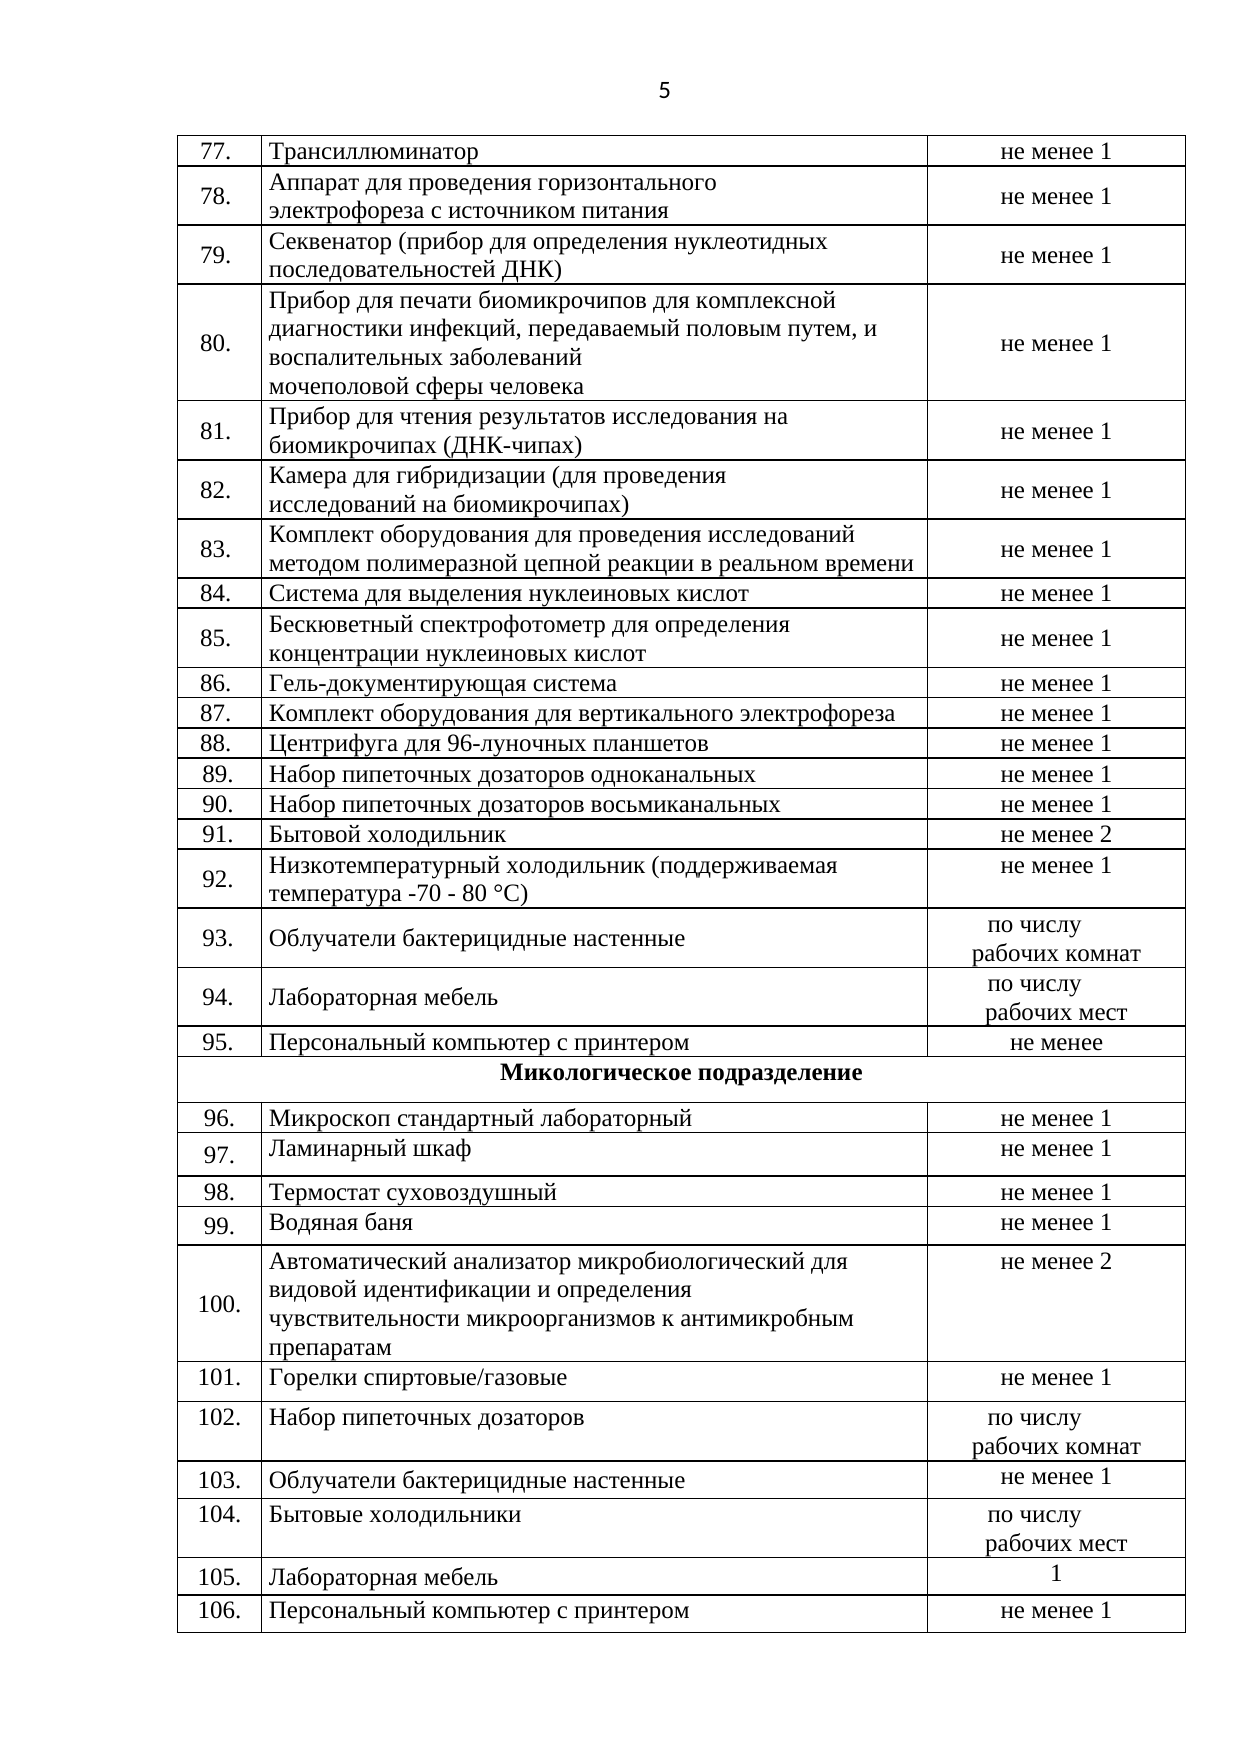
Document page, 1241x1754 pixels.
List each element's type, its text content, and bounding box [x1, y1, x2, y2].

table_cell 103. [178, 1462, 261, 1497]
table_cell не менее [928, 1027, 1185, 1056]
table_cell 100. [178, 1246, 261, 1361]
table_cell 85. [178, 609, 261, 666]
table_cell 82. [178, 461, 261, 518]
table_cell не менее 1 [928, 226, 1185, 283]
table_cell не менее 1 [928, 167, 1185, 224]
table_cell не менее 2 [928, 1246, 1185, 1361]
table_cell не менее 1 [928, 1133, 1185, 1175]
table_cell не менее 1 [928, 1462, 1185, 1497]
table_cell не менее 1 [928, 1103, 1185, 1132]
table_cell не менее 1 [928, 520, 1185, 577]
table_cell 104. [178, 1499, 261, 1556]
table_cell Микроскоп стандартный лабораторный [262, 1103, 927, 1132]
table_cell Центрифуга для 96-луночных планшетов [262, 729, 927, 757]
table_cell не менее 1 [928, 1596, 1185, 1631]
table_cell не менее 1 [928, 579, 1185, 607]
table_cell 99. [178, 1207, 261, 1244]
table_cell не менее 1 [928, 136, 1185, 165]
table_cell Персональный компьютер с принтером [262, 1027, 927, 1056]
table_cell 1 [928, 1558, 1185, 1594]
table_cell 101. [178, 1362, 261, 1401]
table_cell 92. [178, 850, 261, 907]
table_cell Микологическое подразделение [178, 1057, 1185, 1102]
table_cell 106. [178, 1596, 261, 1631]
table_cell Прибор для чтения результатов исследования на биомикрочипах (ДНК-чипах) [262, 401, 927, 459]
table_cell Аппарат для проведения горизонтального электрофореза с источником питания [262, 167, 927, 224]
table_cell 95. [178, 1027, 261, 1056]
table_cell 91. [178, 820, 261, 848]
table_cell Набор пипеточных дозаторов одноканальных [262, 759, 927, 788]
table_cell не менее 1 [928, 729, 1185, 757]
table_cell Термостат суховоздушный [262, 1177, 927, 1206]
table_cell не менее 1 [928, 759, 1185, 788]
table_cell Бытовые холодильники [262, 1499, 927, 1556]
table_cell Автоматический анализатор микробиологический для видовой идентификации и определения чувствительности микроорганизмов к антимикробным препаратам [262, 1246, 927, 1361]
table_cell 87. [178, 698, 261, 727]
table_cell Секвенатор (прибор для определения нуклеотидных последовательностей ДНК) [262, 226, 927, 283]
table_cell 98. [178, 1177, 261, 1206]
table_cell не менее 1 [928, 668, 1185, 697]
table_cell Бытовой холодильник [262, 820, 927, 848]
table_cell Набор пипеточных дозаторов восьмиканальных [262, 789, 927, 818]
table_cell Гель-документирующая система [262, 668, 927, 697]
table_cell Водяная баня [262, 1207, 927, 1244]
table_cell Ламинарный шкаф [262, 1133, 927, 1175]
table_cell Персональный компьютер с принтером [262, 1596, 927, 1631]
table_cell Бескюветный спектрофотометр для определения концентрации нуклеиновых кислот [262, 609, 927, 666]
table_cell 80. [178, 285, 261, 400]
table_cell Набор пипеточных дозаторов [262, 1402, 927, 1460]
table_cell не менее 1 [928, 461, 1185, 518]
table_cell 81. [178, 401, 261, 459]
table_cell 77. [178, 136, 261, 165]
table_cell 105. [178, 1558, 261, 1594]
table_cell 78. [178, 167, 261, 224]
table_cell 96. [178, 1103, 261, 1132]
table_cell по числу рабочих мест [928, 1499, 1185, 1556]
table_cell не менее 1 [928, 285, 1185, 400]
table_cell Камера для гибридизации (для проведения исследований на биомикрочипах) [262, 461, 927, 518]
table_cell 97. [178, 1133, 261, 1175]
table_cell Лабораторная мебель [262, 1558, 927, 1594]
table_cell 93. [178, 909, 261, 966]
table_cell Трансиллюминатор [262, 136, 927, 165]
table_cell по числу рабочих комнат [928, 909, 1185, 966]
table_cell Горелки спиртовые/газовые [262, 1362, 927, 1401]
table_cell 83. [178, 520, 261, 577]
table_cell Лабораторная мебель [262, 968, 927, 1025]
table_cell Облучатели бактерицидные настенные [262, 909, 927, 966]
table_cell не менее 1 [928, 1177, 1185, 1206]
table_cell не менее 1 [928, 1207, 1185, 1244]
table_cell не менее 1 [928, 789, 1185, 818]
table_cell не менее 1 [928, 401, 1185, 459]
table_cell по числу рабочих мест [928, 968, 1185, 1025]
table_cell 88. [178, 729, 261, 757]
table_cell Система для выделения нуклеиновых кислот [262, 579, 927, 607]
table_cell по числу рабочих комнат [928, 1402, 1185, 1460]
table_cell Прибор для печати биомикрочипов для комплексной диагностики инфекций, передаваемый половым путем, и воспалительных заболеваний мочеполовой сферы человека [262, 285, 927, 400]
table_cell не менее 1 [928, 850, 1185, 907]
table_cell 90. [178, 789, 261, 818]
table_cell 79. [178, 226, 261, 283]
table_cell 84. [178, 579, 261, 607]
table_cell Комплект оборудования для проведения исследований методом полимеразной цепной реакции в реальном времени [262, 520, 927, 577]
table_cell 94. [178, 968, 261, 1025]
table_cell 102. [178, 1402, 261, 1460]
table_cell Низкотемпературный холодильник (поддерживаемая температура -70 - 80 °C) [262, 850, 927, 907]
table_cell Комплект оборудования для вертикального электрофореза [262, 698, 927, 727]
table_cell не менее 1 [928, 698, 1185, 727]
table_cell Облучатели бактерицидные настенные [262, 1462, 927, 1497]
table_cell не менее 1 [928, 609, 1185, 666]
table_cell 89. [178, 759, 261, 788]
table_cell 86. [178, 668, 261, 697]
table_cell не менее 2 [928, 820, 1185, 848]
table_cell не менее 1 [928, 1362, 1185, 1401]
